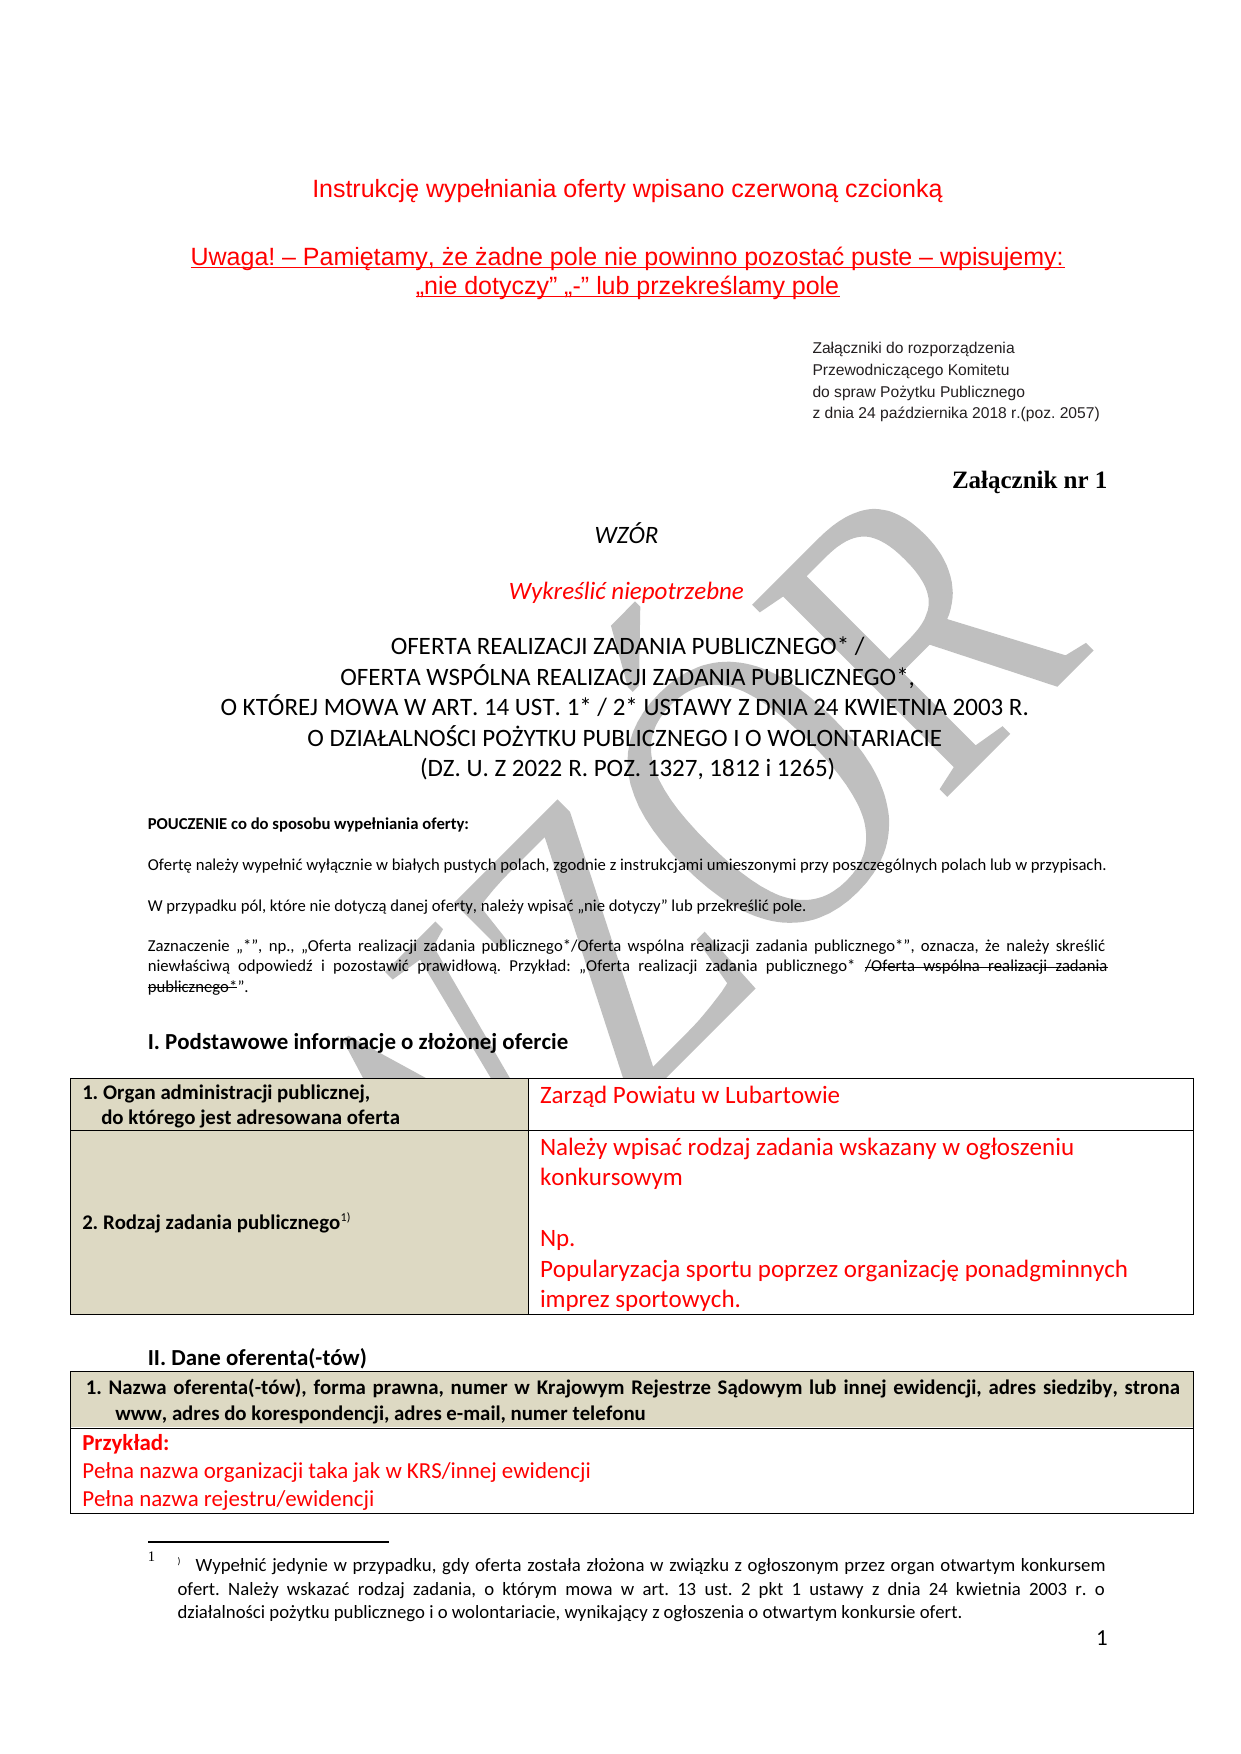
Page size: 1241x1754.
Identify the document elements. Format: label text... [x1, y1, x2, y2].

table_header 1. Nazwa oferenta(-tów), forma prawna, numer w Krajowym Rejestrze Sądowym lub innej ewidencji, adres siedziby, strona www, adres do korespondencji, adres e-mail, numer telefonu [71, 1372, 1193, 1427]
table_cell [71, 1429, 1193, 1513]
text I. Podstawowe informacje o złożonej ofercie [148, 1027, 1107, 1055]
text Wykreślić niepotrzebne [148, 575, 1107, 605]
table_header Zarząd Powiatu w Lubartowie [529, 1079, 1193, 1130]
text O KTÓREJ MOWA W ART. 14 UST. 1* / 2* USTAWY Z DNIA 24 KWIETNIA 2003 R. O DZIAŁALNOŚCI POŻYTKU PUBLICZNEGO I O WOLONTARIACIE (DZ. U. Z 2022 R. POZ. 1327, 1812 i 1265) [148, 691, 1107, 783]
text OFERTA REALIZACJI ZADANIA PUBLICZNEGO* / [148, 630, 1107, 661]
table_cell Należy wpisać rodzaj zadania wskazany w ogłoszeniu konkursowym Np. Popularyzacja sportu poprzez organizację ponadgminnych imprez sportowych. [529, 1131, 1193, 1314]
text Załącznik nr 1 [148, 466, 1107, 494]
text WZÓR [148, 519, 1107, 550]
text OFERTA WSPÓLNA REALIZACJI ZADANIA PUBLICZNEGO*, [148, 661, 1107, 691]
table_cell 2. Rodzaj zadania publicznego) [71, 1131, 528, 1314]
text Instrukcję wypełniania oferty wpisano czerwoną czcionką [148, 173, 1107, 202]
text Uwaga! – Pamiętamy, że żadne pole nie powinno pozostać puste – wpisujemy: „nie dotyczy” „-” lub przekreślamy pole [148, 242, 1107, 299]
text W przypadku pól, które nie dotyczą danej oferty, należy wpisać „nie dotyczy” lub przekreślić pole. [148, 895, 1107, 915]
text Zaznaczenie „*”, np., „Oferta realizacji zadania publicznego*/Oferta wspólna realizacji zadania publicznego*”, oznacza, że należy skreślić niewłaściwą odpowiedź i pozostawić prawidłową. Przykład: „Oferta realizacji zadania publicznego* /Oferta wspólna realizacji zadania publicznego*”. [148, 935, 1107, 996]
text II. Dane oferenta(-tów) [148, 1343, 1107, 1371]
text Ofertę należy wypełnić wyłącznie w białych pustych polach, zgodnie z instrukcjami umieszonymi przy poszczególnych polach lub w przypisach. [148, 854, 1107, 874]
text Załączniki do rozporządzenia Przewodniczącego Komitetu do spraw Pożytku Publicznego z dnia 24 października 2018 r.(poz. 2057) [812, 339, 1107, 422]
text POUCZENIE co do sposobu wypełniania oferty: [148, 813, 1107, 834]
table_header 1. Organ administracji publicznej, do którego jest adresowana oferta [71, 1079, 528, 1130]
